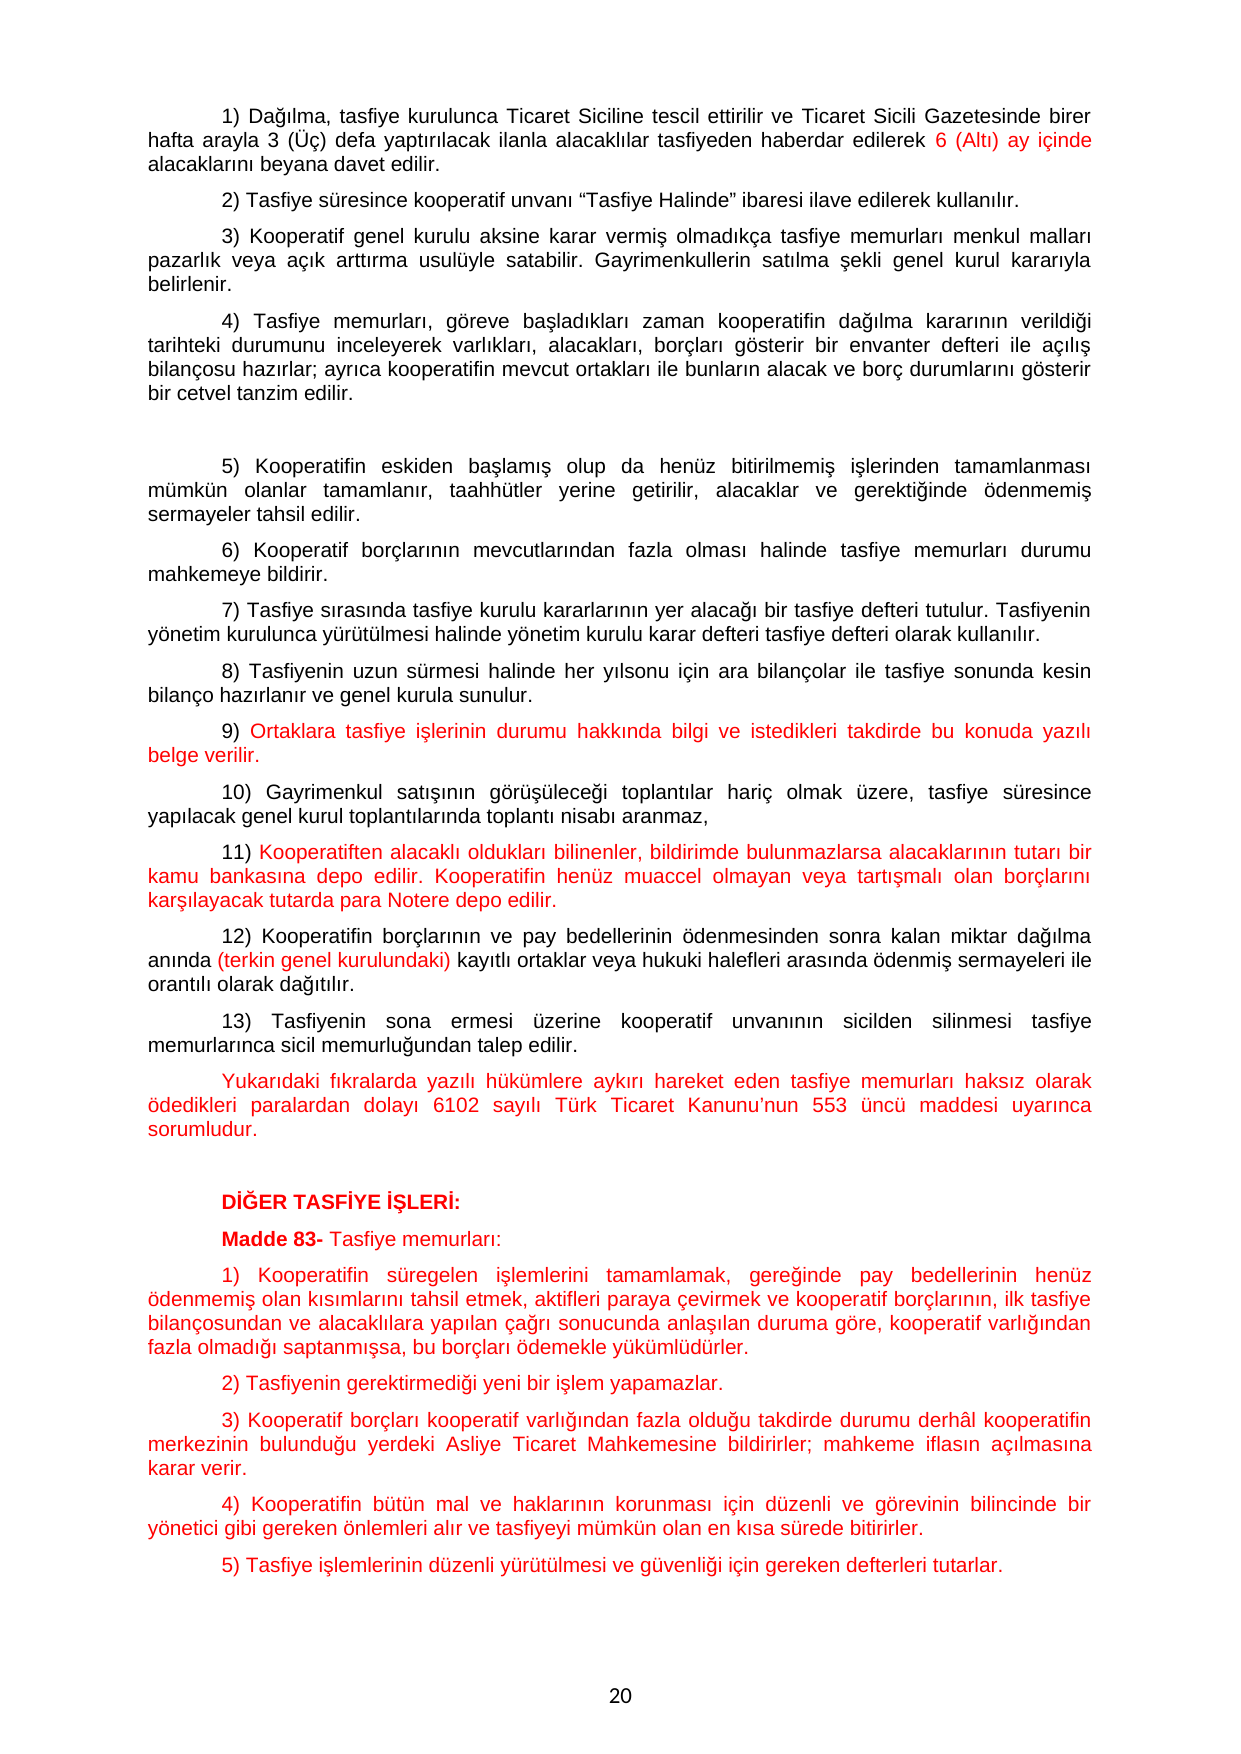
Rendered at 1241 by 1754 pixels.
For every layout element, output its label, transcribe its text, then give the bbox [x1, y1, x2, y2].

text 3) Kooperatif genel kurulu aksine karar vermiş olmadıkça tasfiye memurları menkul malları pazarlık veya açık arttırma usulüyle satabilir. Gayrimenkullerin satılma şekli genel kurul kararıyla belirlenir. [148, 224, 1093, 296]
text 2) Tasfiye süresince kooperatif unvanı “Tasfiye Halinde” ibaresi ilave edilerek kullanılır. [148, 188, 1093, 212]
text Madde 83- Tasfiye memurları: [148, 1226, 1093, 1250]
text 10) Gayrimenkul satışının görüşüleceği toplantılar hariç olmak üzere, tasfiye süresince yapılacak genel kurul toplantılarında toplantı nisabı aranmaz, [148, 779, 1093, 827]
text 7) Tasfiye sırasında tasfiye kurulu kararlarının yer alacağı bir tasfiye defteri tutulur. Tasfiyenin yönetim kurulunca yürütülmesi halinde yönetim kurulu karar defteri tasfiye defteri olarak kullanılır. [148, 598, 1093, 646]
text 11) Kooperatiften alacaklı oldukları bilinenler, bildirimde bulunmazlarsa alacaklarının tutarı bir kamu bankasına depo edilir. Kooperatifin henüz muaccel olmayan veya tartışmalı olan borçlarını karşılayacak tutarda para Notere depo edilir. [148, 840, 1093, 912]
text 3) Kooperatif borçları kooperatif varlığından fazla olduğu takdirde durumu derhâl kooperatifin merkezinin bulunduğu yerdeki Asliye Ticaret Mahkemesine bildirirler; mahkeme iflasın açılmasına karar verir. [148, 1408, 1093, 1479]
text 1) Dağılma, tasfiye kurulunca Ticaret Siciline tescil ettirilir ve Ticaret Sicili Gazetesinde birer hafta arayla 3 (Üç) defa yaptırılacak ilanla alacaklılar tasfiyeden haberdar edilerek 6 (Altı) ay içinde alacaklarını beyana davet edilir. [148, 103, 1093, 175]
text 5) Tasfiye işlemlerinin düzenli yürütülmesi ve güvenliği için gereken defterleri tutarlar. [148, 1552, 1093, 1576]
text DİĞER TASFİYE İŞLERİ: [148, 1190, 1093, 1214]
text 4) Tasfiye memurları, göreve başladıkları zaman kooperatifin dağılma kararının verildiği tarihteki durumunu inceleyerek varlıkları, alacakları, borçları gösterir bir envanter defteri ile açılış bilançosu hazırlar; ayrıca kooperatifin mevcut ortakları ile bunların alacak ve borç durumlarını gösterir bir cetvel tanzim edilir. [148, 309, 1093, 404]
text 6) Kooperatif borçlarının mevcutlarından fazla olması halinde tasfiye memurları durumu mahkemeye bildirir. [148, 538, 1093, 586]
text 1) Kooperatifin süregelen işlemlerini tamamlamak, gereğinde pay bedellerinin henüz ödenmemiş olan kısımlarını tahsil etmek, aktifleri paraya çevirmek ve kooperatif borçlarının, ilk tasfiye bilançosundan ve alacaklılara yapılan çağrı sonucunda anlaşılan duruma göre, kooperatif varlığından fazla olmadığı saptanmışsa, bu borçları ödemekle yükümlüdürler. [148, 1263, 1093, 1359]
text 5) Kooperatifin eskiden başlamış olup da henüz bitirilmemiş işlerinden tamamlanması mümkün olanlar tamamlanır, taahhütler yerine getirilir, alacaklar ve gerektiğinde ödenmemiş sermayeler tahsil edilir. [148, 453, 1093, 525]
text Yukarıdaki fıkralarda yazılı hükümlere aykırı hareket eden tasfiye memurları haksız olarak ödedikleri paralardan dolayı 6102 sayılı Türk Ticaret Kanunu’nun 553 üncü maddesi uyarınca sorumludur. [148, 1069, 1093, 1141]
text 8) Tasfiyenin uzun sürmesi halinde her yılsonu için ara bilançolar ile tasfiye sonunda kesin bilanço hazırlanır ve genel kurula sunulur. [148, 659, 1093, 707]
text 2) Tasfiyenin gerektirmediği yeni bir işlem yapamazlar. [148, 1371, 1093, 1395]
text 12) Kooperatifin borçlarının ve pay bedellerinin ödenmesinden sonra kalan miktar dağılma anında (terkin genel kurulundaki) kayıtlı ortaklar veya hukuki halefleri arasında ödenmiş sermayeleri ile orantılı olarak dağıtılır. [148, 924, 1093, 996]
text 9) Ortaklara tasfiye işlerinin durumu hakkında bilgi ve istedikleri takdirde bu konuda yazılı belge verilir. [148, 719, 1093, 767]
text 13) Tasfiyenin sona ermesi üzerine kooperatif unvanının sicilden silinmesi tasfiye memurlarınca sicil memurluğundan talep edilir. [148, 1009, 1093, 1057]
text 4) Kooperatifin bütün mal ve haklarının korunması için düzenli ve görevinin bilincinde bir yönetici gibi gereken önlemleri alır ve tasfiyeyi mümkün olan en kısa sürede bitirirler. [148, 1492, 1093, 1540]
